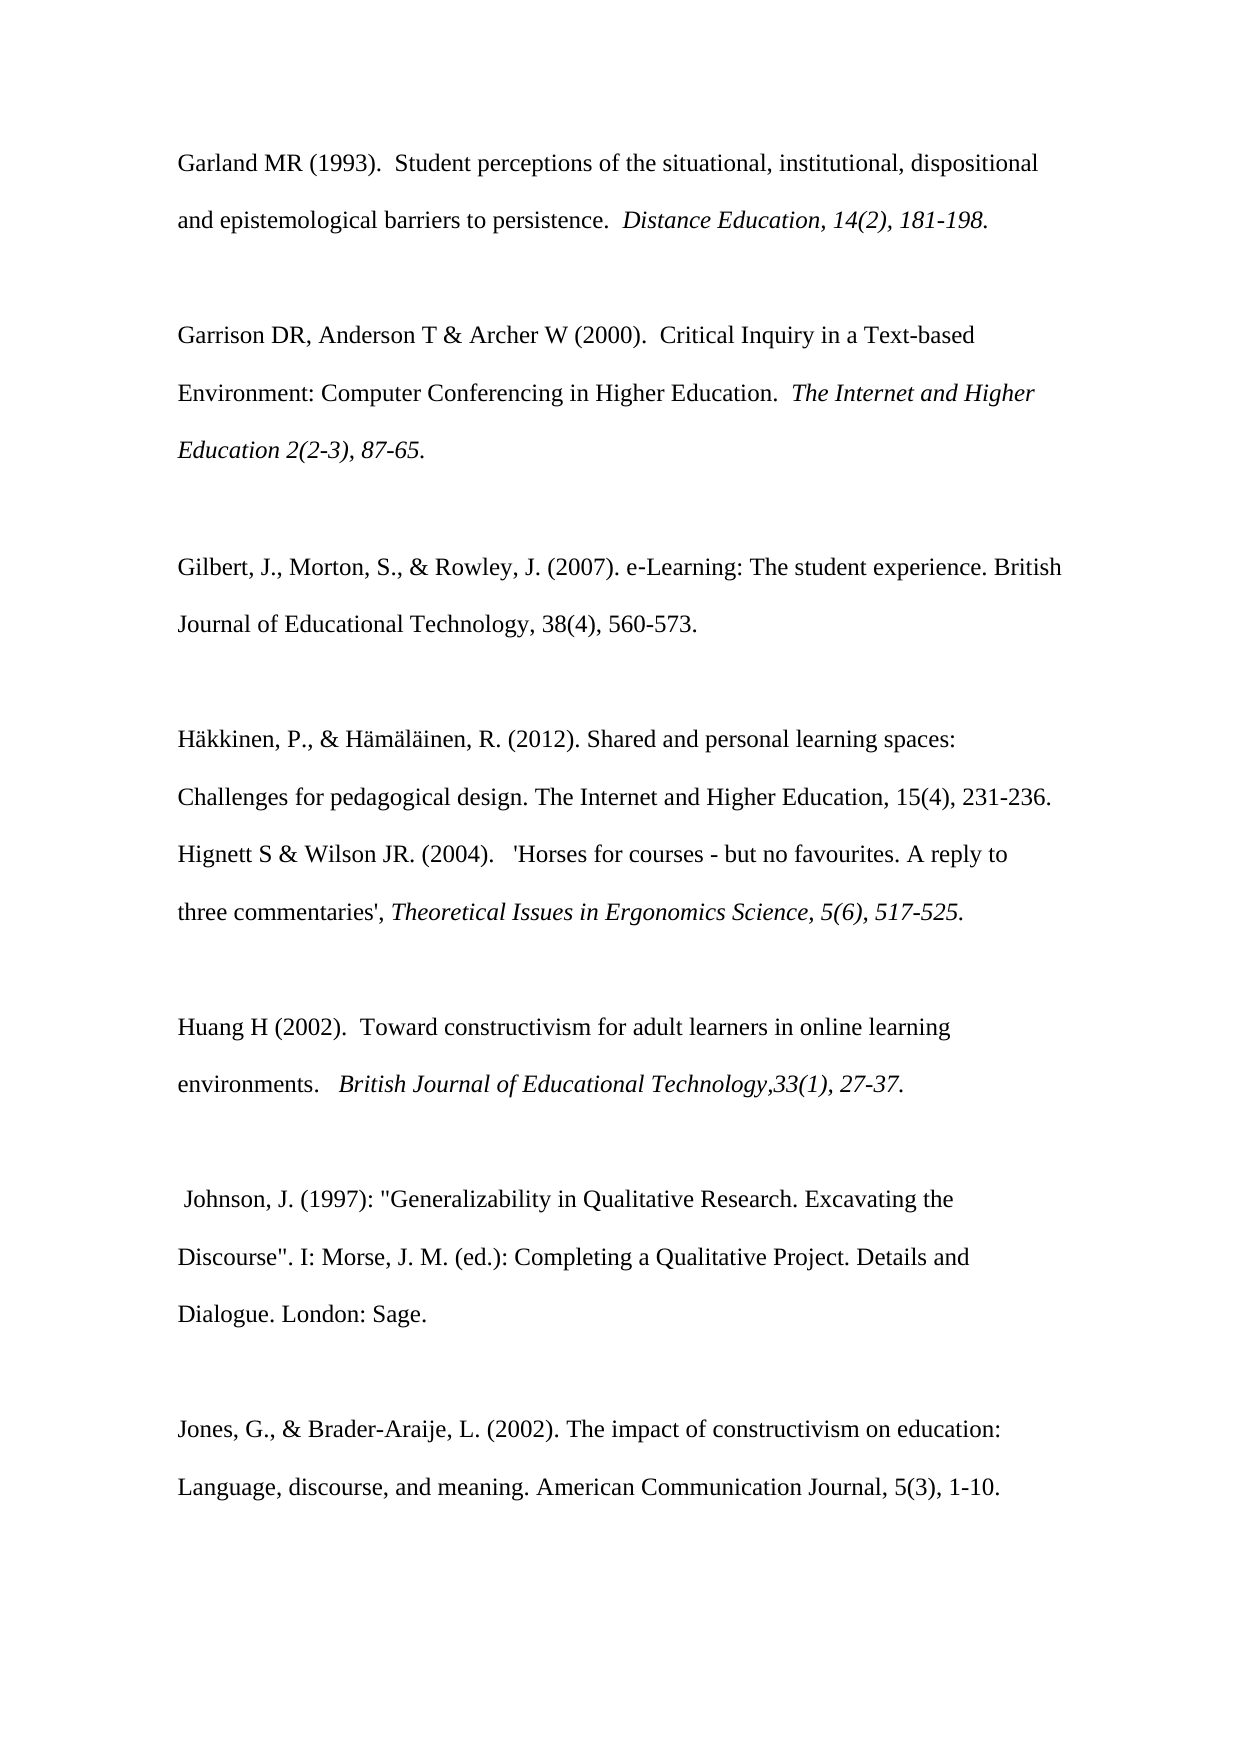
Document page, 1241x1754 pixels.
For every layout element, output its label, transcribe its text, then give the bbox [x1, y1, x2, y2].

text Hignett S & Wilson JR. (2004). 'Horses for courses - but no favourites. A reply to three commentaries', Theoretical Issues in Ergonomics Science, 5(6), 517-525. [177, 839, 1063, 925]
text Gilbert, J., Morton, S., & Rowley, J. (2007). e‐Learning: The student experience. British Journal of Educational Technology, 38(4), 560-573. [177, 550, 1063, 638]
text Garrison DR, Anderson T & Archer W (2000). Critical Inquiry in a Text-based Environment: Computer Conferencing in Higher Education. The Internet and Higher Education 2(2-3), 87-65. [177, 320, 1063, 464]
text Huang H (2002). Toward constructivism for adult learners in online learning environments. British Journal of Educational Technology,33(1), 27-37. [177, 1012, 1063, 1098]
text Johnson, J. (1997): "Generalizability in Qualitative Research. Excavating the Discourse". I: Morse, J. M. (ed.): Completing a Qualitative Project. Details and Dialogue. London: Sage. [177, 1184, 1063, 1328]
text Garland MR (1993). Student perceptions of the situational, institutional, dispositional and epistemological barriers to persistence. Distance Education, 14(2), 181-198. [177, 148, 1063, 234]
text Häkkinen, P., & Hämäläinen, R. (2012). Shared and personal learning spaces: Challenges for pedagogical design. The Internet and Higher Education, 15(4), 231-236. [177, 724, 1063, 810]
text Jones, G., & Brader-Araije, L. (2002). The impact of constructivism on education: Language, discourse, and meaning. American Communication Journal, 5(3), 1-10. [177, 1414, 1063, 1500]
